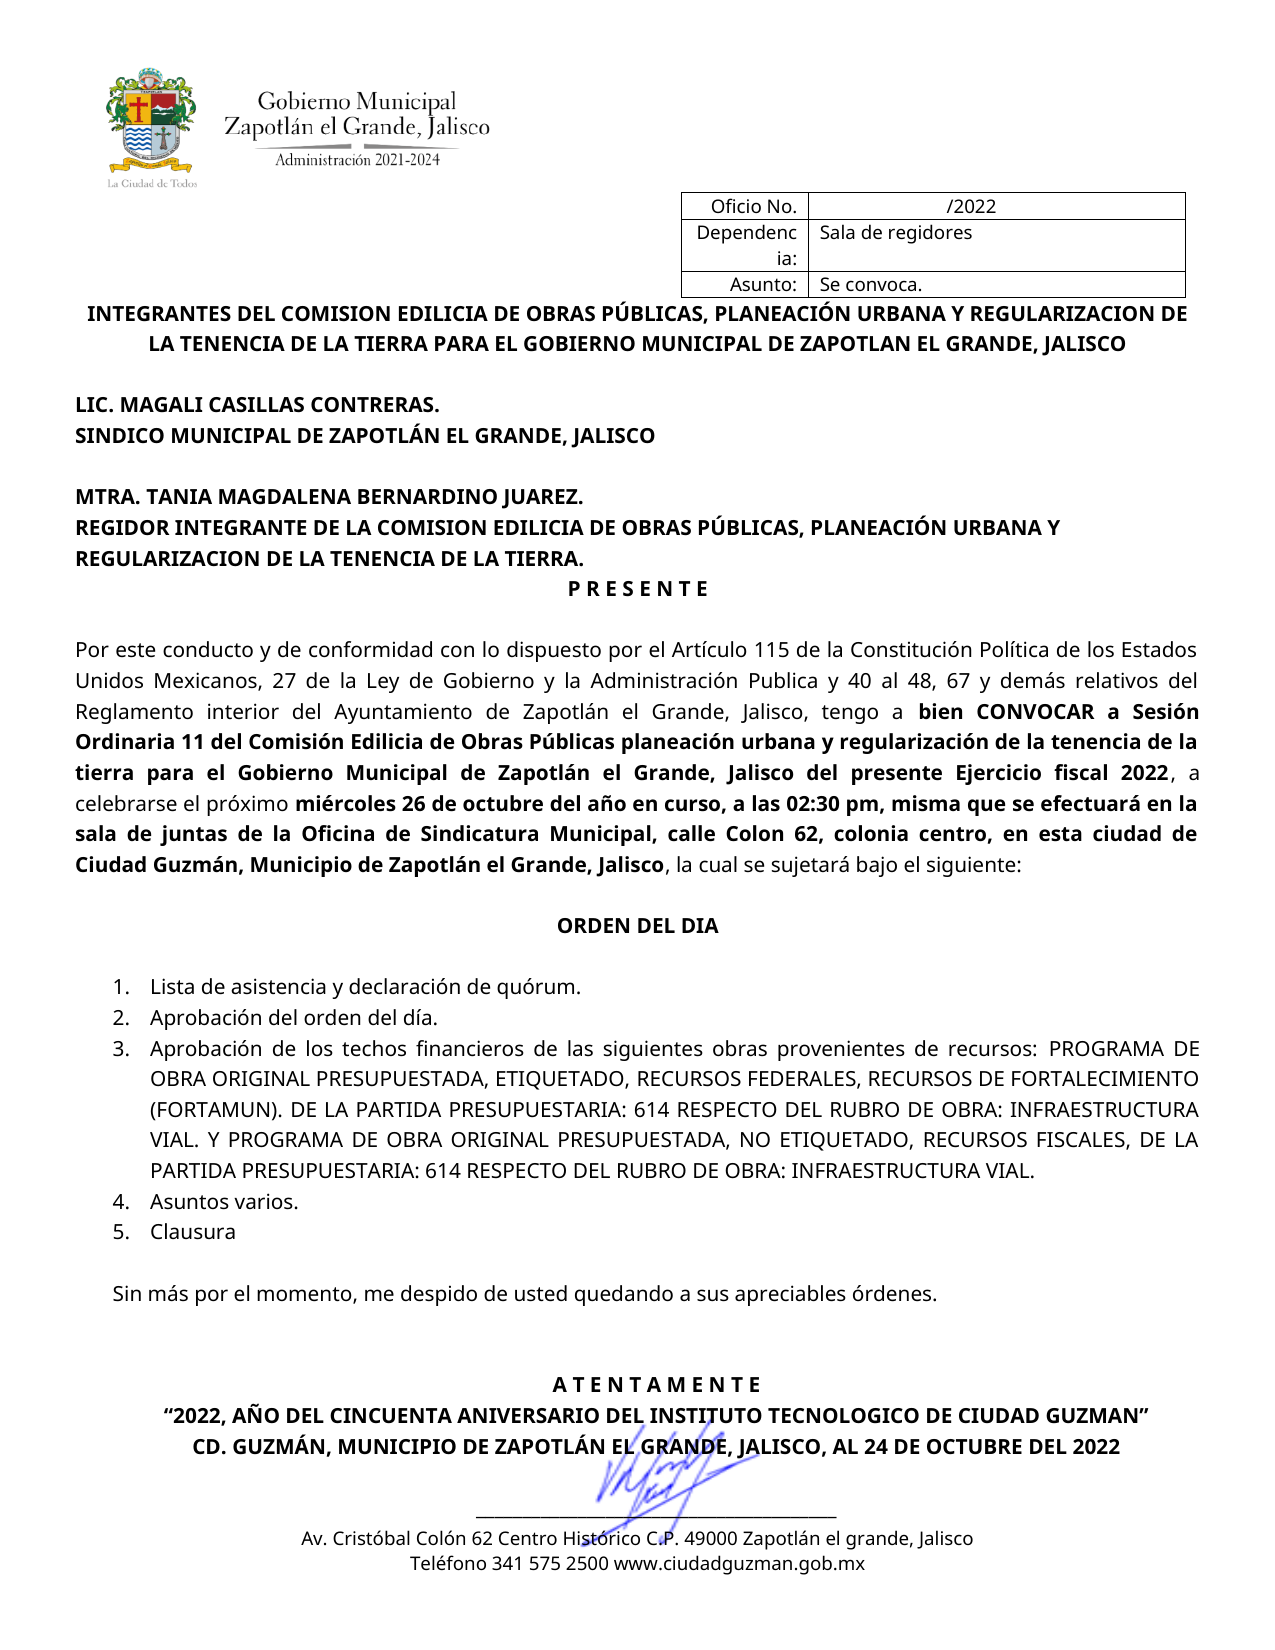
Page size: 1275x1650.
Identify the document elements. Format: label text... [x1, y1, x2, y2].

picture [398, 1522, 923, 1592]
text INTEGRANTES DEL COMISION EDILICIA DE OBRAS PÚBLICAS, PLANEACIÓN URBANA Y REGULARIZACION DE LA TENENCIA DE LA TIERRA PARA EL GOBIERNO MUNICIPAL DE ZAPOTLAN EL GRANDE, JALISCO [75, 299, 1200, 358]
text ORDEN DEL DIA [75, 911, 1200, 940]
text REGIDOR INTEGRANTE DE LA COMISION EDILICIA DE OBRAS PÚBLICAS, PLANEACIÓN URBANA Y REGULARIZACION DE LA TENENCIA DE LA TIERRA. [75, 513, 1200, 572]
list Aprobación de los techos financieros de las siguientes obras provenientes de recursos: PROGRAMA DE OBRA ORIGINAL PRESUPUESTADA, ETIQUETADO, RECURSOS FEDERALES, RECURSOS DE FORTALECIMIENTO (FORTAMUN). DE LA PARTIDA PRESUPUESTARIA: 614 RESPECTO DEL RUBRO DE OBRA: INFRAESTRUCTURA VIAL. Y PROGRAMA DE OBRA ORIGINAL PRESUPUESTADA, NO ETIQUETADO, RECURSOS FISCALES, DE LA PARTIDA PRESUPUESTARIA: 614 RESPECTO DEL RUBRO DE OBRA: INFRAESTRUCTURA VIAL. [112, 1034, 1200, 1185]
text A T E N T A M E N T E [112, 1371, 1200, 1399]
picture [398, 1460, 923, 1493]
table_header /2022 [809, 193, 1185, 219]
list Clausura [112, 1217, 1200, 1246]
text Por este conducto y de conformidad con lo dispuesto por el Artículo 115 de la Constitución Política de los Estados Unidos Mexicanos, 27 de la Ley de Gobierno y la Administración Publica y 40 al 48, 67 y demás relativos del Reglamento interior del Ayuntamiento de Zapotlán el Grande, Jalisco, tengo a bien CONVOCAR a Sesión Ordinaria 11 del Comisión Edilicia de Obras Públicas planeación urbana y regularización de la tenencia de la tierra para el Gobierno Municipal de Zapotlán el Grande, Jalisco del presente Ejercicio fiscal 2022, a celebrarse el próximo miércoles 26 de octubre del año en curso, a las 02:30 pm, misma que se efectuará en la sala de juntas de la Oficina de Sindicatura Municipal, calle Colon 62, colonia centro, en esta ciudad de Ciudad Guzmán, Municipio de Zapotlán el Grande, Jalisco, la cual se sujetará bajo el siguiente: [75, 636, 1200, 878]
text P R E S E N T E [75, 574, 1200, 603]
table_cell Asunto: [682, 272, 808, 297]
text MTRA. TANIA MAGDALENA BERNARDINO JUAREZ. [75, 482, 1200, 511]
text Sin más por el momento, me despido de usted quedando a sus apreciables órdenes. [112, 1279, 1200, 1307]
list Asuntos varios. [112, 1187, 1200, 1215]
table_header Oficio No. [682, 193, 808, 219]
table_cell Sala de regidores [809, 220, 1185, 271]
text SINDICO MUNICIPAL DE ZAPOTLÁN EL GRANDE, JALISCO [75, 421, 1200, 450]
text CD. GUZMÁN, MUNICIPIO DE ZAPOTLÁN EL GRANDE, JALISCO, AL 24 DE OCTUBRE DEL 2022 [112, 1432, 1200, 1460]
table_cell Dependencia: [682, 220, 808, 271]
list Aprobación del orden del día. [112, 1003, 1200, 1032]
picture [81, 50, 498, 200]
list Lista de asistencia y declaración de quórum. [112, 972, 1200, 1001]
text “2022, AÑO DEL CINCUENTA ANIVERSARIO DEL INSTITUTO TECNOLOGICO DE CIUDAD GUZMAN” [112, 1401, 1200, 1430]
text LIC. MAGALI CASILLAS CONTRERAS. [75, 391, 1200, 419]
text _______________________________________ [112, 1493, 1200, 1522]
table_cell Se convoca. [809, 272, 1185, 297]
